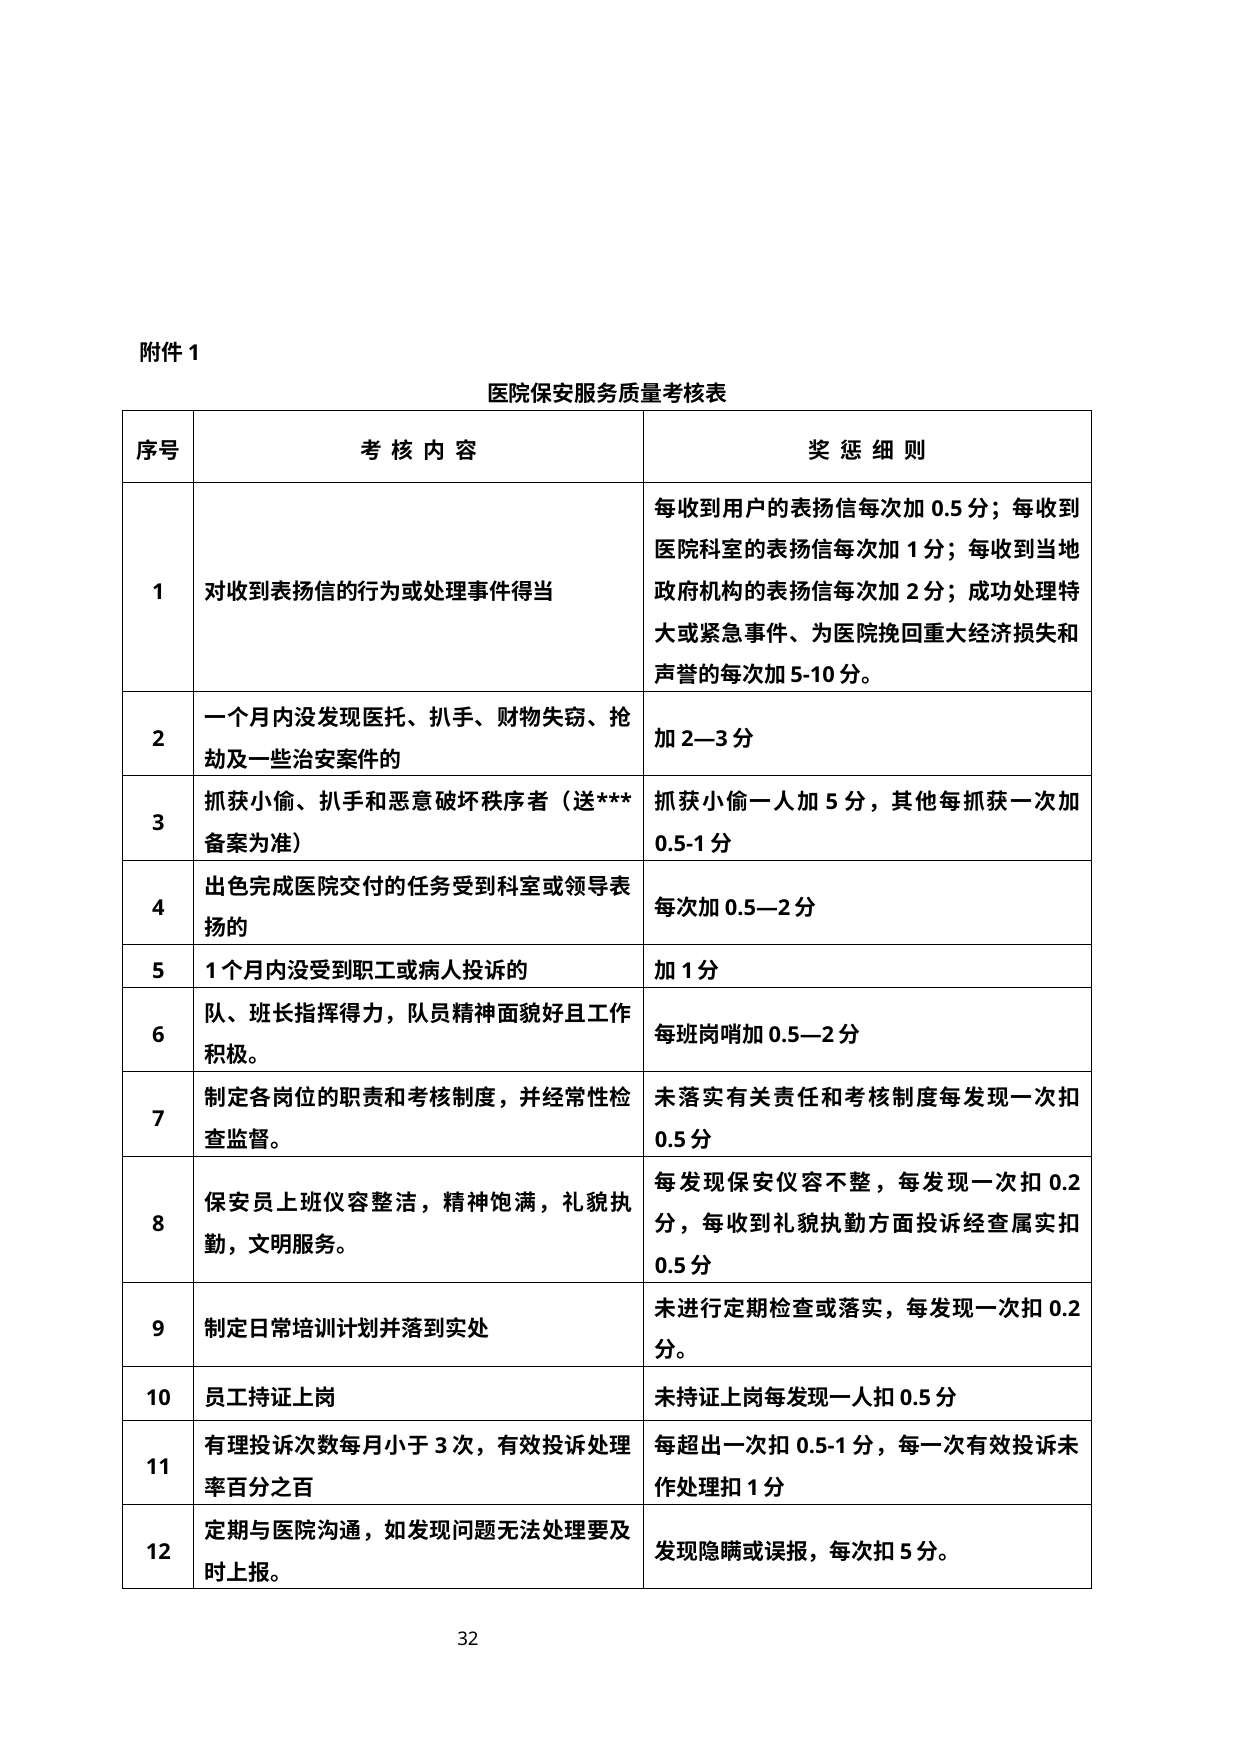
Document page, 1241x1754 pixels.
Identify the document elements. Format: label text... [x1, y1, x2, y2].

table_cell 一个月内没发现医托、扒手、财物失窃、抢劫及一些治安案件的 [194, 692, 643, 775]
table_cell 未落实有关责任和考核制度每发现一次扣0.5分 [644, 1072, 1091, 1156]
table_cell 3 [123, 776, 193, 860]
table_cell 加2—3分 [644, 692, 1091, 775]
table_cell 1个月内没受到职工或病人投诉的 [194, 945, 643, 987]
table_cell 有理投诉次数每月小于3次，有效投诉处理率百分之百 [194, 1421, 643, 1504]
table_cell 抓获小偷一人加5分，其他每抓获一次加0.5-1分 [644, 776, 1091, 860]
table_cell 定期与医院沟通，如发现问题无法处理要及时上报。 [194, 1505, 643, 1588]
table_cell 每次加0.5—2分 [644, 861, 1091, 944]
table_cell 出色完成医院交付的任务受到科室或领导表扬的 [194, 861, 643, 944]
table_cell 每收到用户的表扬信每次加0.5分；每收到医院科室的表扬信每次加1分；每收到当地政府机构的表扬信每次加2分；成功处理特大或紧急事件、为医院挽回重大经济损失和声誉的每次加5-10分。 [644, 483, 1091, 691]
table_cell 6 [123, 988, 193, 1071]
table_cell 对收到表扬信的行为或处理事件得当 [194, 483, 643, 691]
table_cell 9 [123, 1283, 193, 1366]
table_cell 制定日常培训计划并落到实处 [194, 1283, 643, 1366]
table_cell 未持证上岗每发现一人扣0.5分 [644, 1367, 1091, 1419]
table_cell 12 [123, 1505, 193, 1588]
table_header 序号 [123, 411, 193, 482]
table_cell 员工持证上岗 [194, 1367, 643, 1419]
table_cell 7 [123, 1072, 193, 1156]
table_cell 11 [123, 1421, 193, 1504]
table_header 奖 惩 细 则 [644, 411, 1091, 482]
table_cell 抓获小偷、扒手和恶意破坏秩序者（送***备案为准） [194, 776, 643, 860]
table_cell 保安员上班仪容整洁，精神饱满，礼貌执勤，文明服务。 [194, 1157, 643, 1282]
table_cell 8 [123, 1157, 193, 1282]
table_cell 2 [123, 692, 193, 775]
table_cell 制定各岗位的职责和考核制度，并经常性检查监督。 [194, 1072, 643, 1156]
table_cell 未进行定期检查或落实，每发现一次扣0.2分。 [644, 1283, 1091, 1366]
table_cell 4 [123, 861, 193, 944]
text 附件1 [139, 327, 1075, 368]
text 医院保安服务质量考核表 [139, 368, 1075, 410]
table_cell 1 [123, 483, 193, 691]
table_cell 5 [123, 945, 193, 987]
table_cell 每超出一次扣0.5-1分，每一次有效投诉未作处理扣1分 [644, 1421, 1091, 1504]
table_cell 10 [123, 1367, 193, 1419]
table_cell 加1分 [644, 945, 1091, 987]
table_cell 队、班长指挥得力，队员精神面貌好且工作积极。 [194, 988, 643, 1071]
table_cell 每班岗哨加0.5—2分 [644, 988, 1091, 1071]
table_cell 每发现保安仪容不整，每发现一次扣0.2分，每收到礼貌执勤方面投诉经查属实扣0.5分 [644, 1157, 1091, 1282]
table_cell 发现隐瞒或误报，每次扣5分。 [644, 1505, 1091, 1588]
table_header 考 核 内 容 [194, 411, 643, 482]
